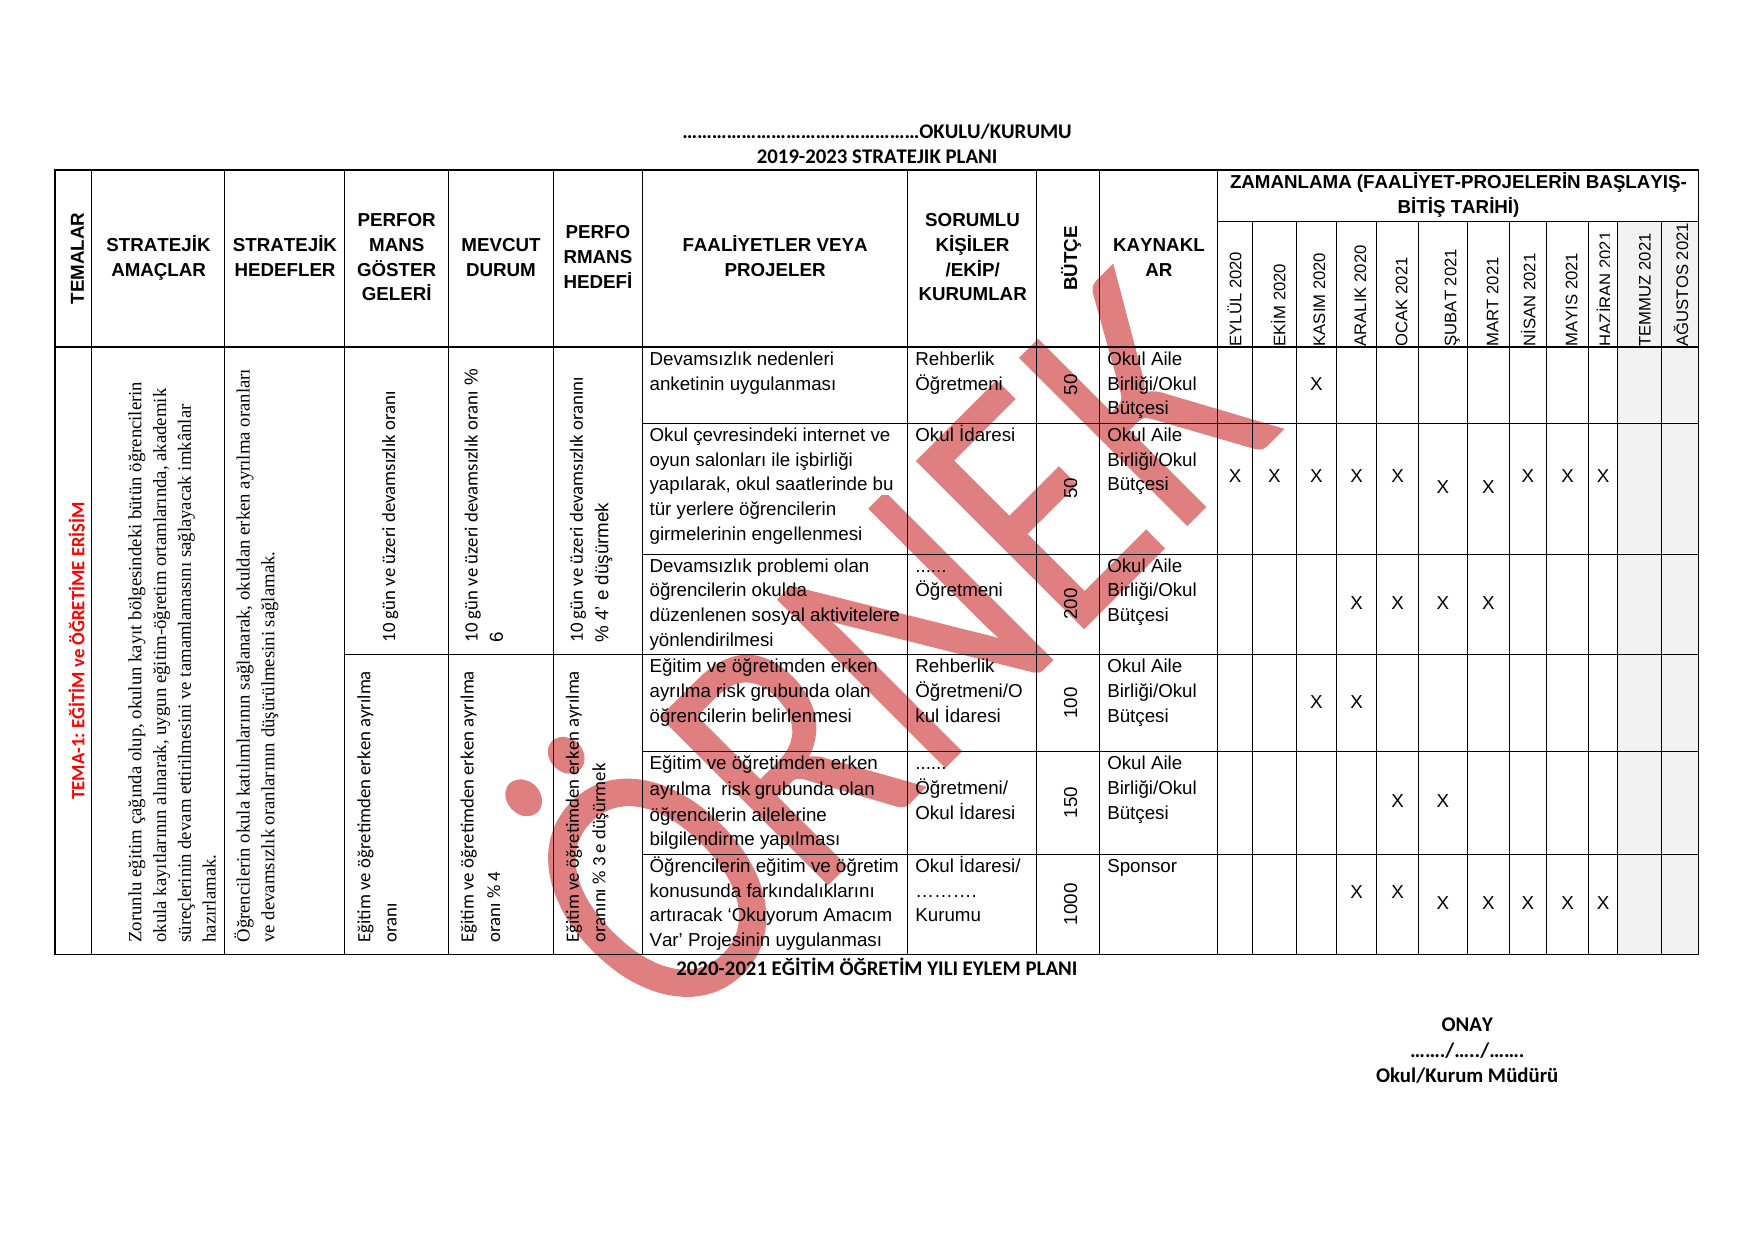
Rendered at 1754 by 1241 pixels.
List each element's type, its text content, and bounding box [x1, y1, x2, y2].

table_cell [1253, 752, 1296, 853]
table_cell X [1547, 424, 1588, 553]
text ONAY [1254, 1011, 1606, 1037]
table_cell Eğitim ve öğretimden erken ayrılma risk grubunda olan öğrencilerin ailelerine bilgilendirme yapılması [643, 752, 907, 853]
text Okul/Kurum Müdürü [1254, 1062, 1606, 1088]
table_cell X [1510, 424, 1546, 553]
table_cell [1218, 348, 1252, 422]
table_cell NİSAN 2021 [1510, 222, 1546, 346]
table_cell X [1589, 424, 1617, 553]
table_cell X [1218, 424, 1252, 553]
table_cell [1589, 752, 1617, 853]
table_cell [1662, 752, 1698, 853]
table_cell [1468, 655, 1509, 751]
table_cell X [1510, 855, 1546, 954]
table_header FAALİYETLER VEYA PROJELER [643, 171, 907, 346]
table_cell MAYIS 2021 [1547, 222, 1588, 346]
table_cell ARALIK 2020 [1337, 222, 1376, 346]
table_cell [1618, 752, 1661, 853]
table_cell X [1468, 855, 1509, 954]
table_cell Okul Aile Birliği/Okul Bütçesi [1100, 752, 1217, 853]
table_cell [1662, 855, 1698, 954]
table_cell X [1377, 555, 1418, 654]
table_cell [1618, 348, 1661, 422]
table_cell Okul Aile Birliği/Okul Bütçesi [1100, 348, 1217, 422]
table_cell Okul İdaresi/ ………. Kurumu [908, 855, 1036, 954]
table_cell Öğrencilerin eğitim ve öğretim konusunda farkındalıklarını artıracak ‘Okuyorum Amacım Var’ Projesinin uygulanması [643, 855, 907, 954]
table_cell X [1337, 655, 1376, 751]
table_cell 10 gün ve üzeri devamsızlık oranı [345, 348, 448, 654]
table_cell KASIM 2020 [1297, 222, 1336, 346]
table_cell X [1589, 855, 1617, 954]
table_header PERFORMANS HEDEFİ [554, 171, 642, 346]
table_cell [1419, 655, 1467, 751]
table_cell Zorunlu eğitim çağında olup, okulun kayıt bölgesindeki bütün öğrencilerin okula kayıtlarının alınarak, uygun eğitim-öğretim ortamlarında, akademik süreçlerinin devam ettirilmesini ve tamamlamasını sağlayacak imkânlar hazırlamak. [92, 348, 224, 954]
table_cell X [1377, 752, 1418, 853]
table_cell AĞUSTOS 2021 [1662, 222, 1698, 346]
table_cell MART 2021 [1468, 222, 1509, 346]
table_cell [1419, 348, 1467, 422]
table_cell Devamsızlık problemi olan öğrencilerin okulda düzenlenen sosyal aktivitelere yönlendirilmesi [643, 555, 907, 654]
table_cell EYLÜL 2020 [1218, 222, 1252, 346]
table_cell 10 gün ve üzeri devamsızlık oranını % 4’ e düşürmek [554, 348, 642, 654]
table_cell [1662, 555, 1698, 654]
table_cell [1253, 855, 1296, 954]
table_cell [1253, 348, 1296, 422]
text ……./…../……. [1254, 1037, 1606, 1062]
table_cell [1547, 752, 1588, 853]
table_header MEVCUT DURUM [449, 171, 553, 346]
table_cell Eğitim ve öğretimden erken ayrılma risk grubunda olan öğrencilerin belirlenmesi [643, 655, 907, 751]
table_cell X [1253, 424, 1296, 553]
table_cell [1297, 752, 1336, 853]
table_cell Okul İdaresi [908, 424, 1036, 553]
table_cell 150 [1037, 752, 1099, 853]
table_cell Eğitim ve öğretimden erken ayrılma oranı % 4 [449, 655, 553, 954]
table_cell [1510, 555, 1546, 654]
table_cell 200 [1037, 555, 1099, 654]
table_cell [1589, 555, 1617, 654]
table_header SORUMLU KİŞİLER /EKİP/ KURUMLAR [908, 171, 1036, 346]
table_cell EKİM 2020 [1253, 222, 1296, 346]
table_cell [1337, 348, 1376, 422]
table_cell ...... Öğretmeni [908, 555, 1036, 654]
table_cell [1618, 655, 1661, 751]
table_cell [1618, 424, 1661, 553]
table_cell X [1377, 424, 1418, 553]
table_cell X [1547, 855, 1588, 954]
table_cell [1468, 752, 1509, 853]
table_cell TEMA-1: EĞİTİM ve ÖĞRETİME ERİŞİM [56, 348, 91, 954]
table_cell [1468, 348, 1509, 422]
table_cell [1297, 555, 1336, 654]
table_cell [1297, 855, 1336, 954]
table_header KAYNAKLAR [1100, 171, 1217, 346]
table_cell Devamsızlık nedenleri anketinin uygulanması [643, 348, 907, 422]
table_cell [1662, 348, 1698, 422]
table_header TEMALAR [56, 171, 91, 346]
table_cell X [1419, 555, 1467, 654]
table_cell ŞUBAT 2021 [1419, 222, 1467, 346]
table_cell Okul Aile Birliği/Okul Bütçesi [1100, 424, 1217, 553]
table_cell X [1419, 424, 1467, 553]
table_cell Eğitim ve öğretimden erken ayrılma oranını % 3 e düşürmek [554, 655, 642, 954]
table_cell 50 [1037, 424, 1099, 553]
table_cell HAZİRAN 2021 [1589, 222, 1617, 346]
table_cell ...... Öğretmeni/ Okul İdaresi [908, 752, 1036, 853]
table_header STRATEJİK AMAÇLAR [92, 171, 224, 346]
table_cell X [1419, 752, 1467, 853]
table_cell [1218, 752, 1252, 853]
table_cell [1377, 348, 1418, 422]
table_cell X [1419, 855, 1467, 954]
table_cell [1589, 348, 1617, 422]
table_cell [1218, 555, 1252, 654]
table_cell X [1337, 855, 1376, 954]
table_cell X [1337, 424, 1376, 553]
table_cell Okul Aile Birliği/Okul Bütçesi [1100, 555, 1217, 654]
table_cell X [1468, 424, 1509, 553]
table_cell TEMMUZ 2021 [1618, 222, 1661, 346]
table_cell X [1297, 655, 1336, 751]
table_cell Sponsor [1100, 855, 1217, 954]
table_cell Rehberlik Öğretmeni [908, 348, 1036, 422]
table_cell 100 [1037, 655, 1099, 751]
table_cell Okul çevresindeki internet ve oyun salonları ile işbirliği yapılarak, okul saatlerinde bu tür yerlere öğrencilerin girmelerinin engellenmesi [643, 424, 907, 553]
table_cell [1218, 655, 1252, 751]
table_cell [1218, 855, 1252, 954]
table_cell [1510, 348, 1546, 422]
text …………………………………………OKULU/KURUMU [148, 118, 1606, 143]
table_cell [1547, 555, 1588, 654]
table_cell [1337, 752, 1376, 853]
table_cell X [1337, 555, 1376, 654]
table_cell [1618, 855, 1661, 954]
table_cell 50 [1037, 348, 1099, 422]
text 2019-2023 STRATEJIK PLANI [148, 143, 1606, 169]
table_cell [1253, 655, 1296, 751]
table_cell [1510, 752, 1546, 853]
table_cell [1377, 655, 1418, 751]
table_cell X [1297, 348, 1336, 422]
table_cell [1589, 655, 1617, 751]
table_cell X [1297, 424, 1336, 553]
table_cell Okul Aile Birliği/Okul Bütçesi [1100, 655, 1217, 751]
table_cell X [1377, 855, 1418, 954]
table_cell 10 gün ve üzeri devamsızlık oranı % 6 [449, 348, 553, 654]
table_cell [1547, 348, 1588, 422]
table_cell [1618, 555, 1661, 654]
text 2020-2021 EĞİTİM ÖĞRETİM YILI EYLEM PLANI [148, 955, 1606, 981]
table_header BÜTÇE [1037, 171, 1099, 346]
table_cell [1510, 655, 1546, 751]
table_cell Rehberlik Öğretmeni/Okul İdaresi [908, 655, 1036, 751]
table_cell Öğrencilerin okula katılımlarının sağlanarak, okuldan erken ayrılma oranları ve devamsızlık oranlarının düşürülmesini sağlamak. [225, 348, 344, 954]
table_header PERFORMANS GÖSTERGELERİ [345, 171, 448, 346]
table_cell [1662, 424, 1698, 553]
table_cell [1253, 555, 1296, 654]
table_cell Eğitim ve öğretimden erken ayrılma oranı [345, 655, 448, 954]
table_header ZAMANLAMA (FAALİYET-PROJELERİN BAŞLAYIŞ-BİTİŞ TARİHİ) [1218, 171, 1698, 221]
table_cell [1547, 655, 1588, 751]
table_cell 1000 [1037, 855, 1099, 954]
table_header STRATEJİK HEDEFLER [225, 171, 344, 346]
table_cell OCAK 2021 [1377, 222, 1418, 346]
table_cell X [1468, 555, 1509, 654]
table_cell [1662, 655, 1698, 751]
